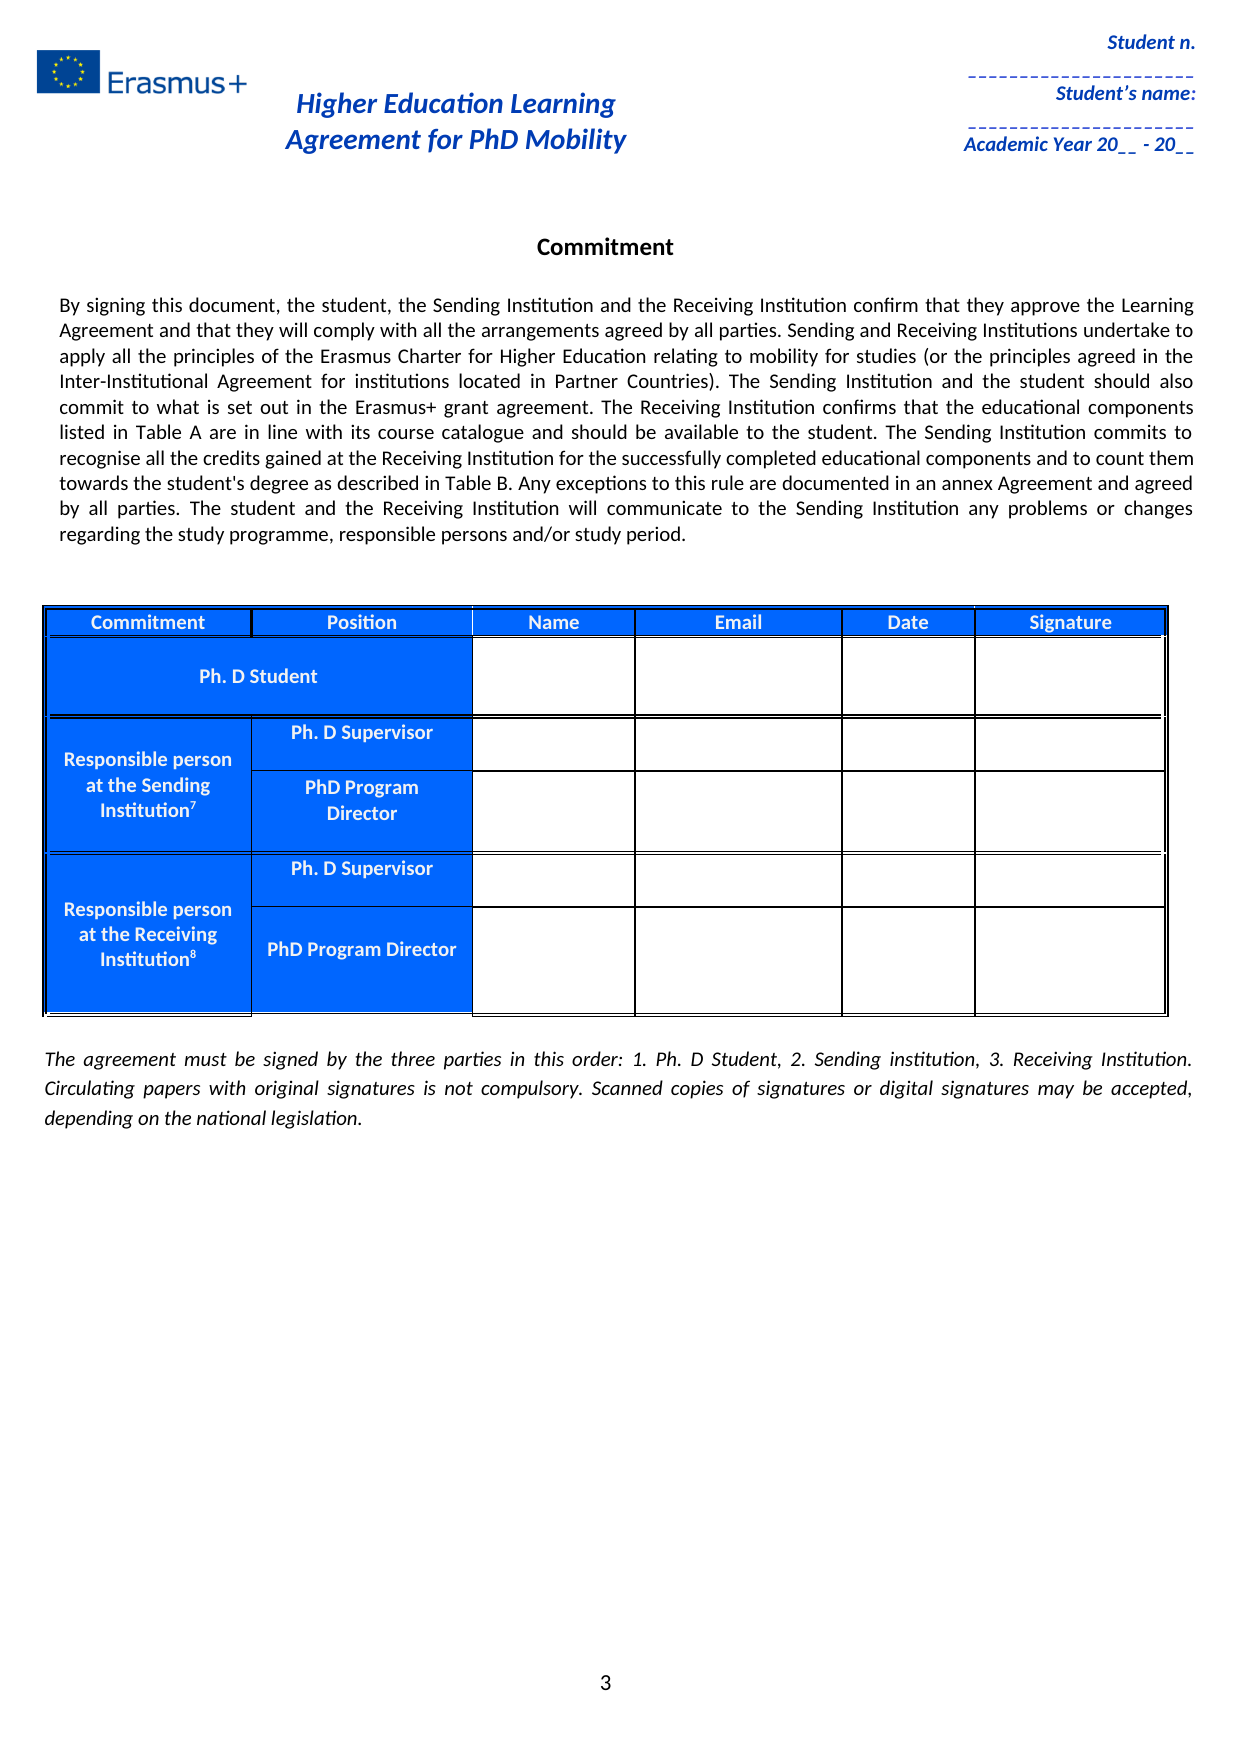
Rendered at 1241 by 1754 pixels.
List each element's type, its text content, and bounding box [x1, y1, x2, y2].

text Commitment [15, 231, 1196, 262]
table_header Commitment [47, 610, 250, 635]
table_header Name [473, 610, 634, 635]
table_header Email [636, 610, 841, 635]
table_cell [636, 719, 841, 770]
table_cell Ph. D Supervisor [252, 719, 472, 770]
table_cell [843, 855, 974, 906]
table_header Date [843, 610, 974, 635]
table_header Signature [976, 610, 1164, 635]
table_cell [843, 719, 974, 770]
picture [36, 50, 247, 94]
table_cell PhD Program Director [252, 907, 472, 1012]
table_cell [843, 908, 974, 1012]
table_cell [843, 772, 974, 851]
table_cell [473, 908, 634, 1012]
table_header Position [253, 610, 472, 635]
text The agreement must be signed by the three parties in this order: 1. Ph. D Student, 2. Sending institution, 3. Receiving Institution. Circulating papers with original signatures is not compulsory. Scanned copies of signatures or digital signatures may be accepted, depending on the national legislation. [44, 1046, 1196, 1130]
table_cell Ph. D Student [47, 635, 472, 714]
table_cell Responsible person at the Receiving Institution [44, 851, 251, 1012]
table_cell [976, 635, 1165, 714]
table_cell [473, 855, 634, 906]
table_cell [636, 908, 841, 1012]
table_cell [636, 772, 841, 851]
table_cell [636, 638, 841, 714]
table_cell [976, 851, 1167, 906]
table_cell [843, 638, 974, 714]
table_cell PhD Program Director [252, 771, 472, 851]
text By signing this document, the student, the Sending Institution and the Receiving Institution confirm that they approve the Learning Agreement and that they will comply with all the arrangements agreed by all parties. Sending and Receiving Institutions undertake to apply all the principles of the Erasmus Charter for Higher Education relating to mobility for studies (or the principles agreed in the Inter-Institutional Agreement for institutions located in Partner Countries). The Sending Institution and the student should also commit to what is set out in the Erasmus+ grant agreement. The Receiving Institution confirms that the educational components listed in Table A are in line with its course catalogue and should be available to the student. The Sending Institution commits to recognise all the credits gained at the Receiving Institution for the successfully completed educational components and to count them towards the student's degree as described in Table B. Any exceptions to this rule are documented in an annex Agreement and agreed by all parties. The student and the Receiving Institution will communicate to the Sending Institution any problems or changes regarding the study programme, responsible persons and/or study period. [59, 292, 1196, 546]
table_cell [976, 772, 1164, 851]
table_cell [473, 719, 634, 770]
table_cell Ph. D Supervisor [252, 855, 472, 906]
table_cell [473, 638, 634, 714]
table_cell [976, 908, 1164, 1012]
table_cell [636, 855, 841, 906]
table_cell [473, 772, 634, 851]
table_cell Responsible person at the Sending Institution [44, 714, 251, 851]
table_cell [976, 714, 1167, 770]
